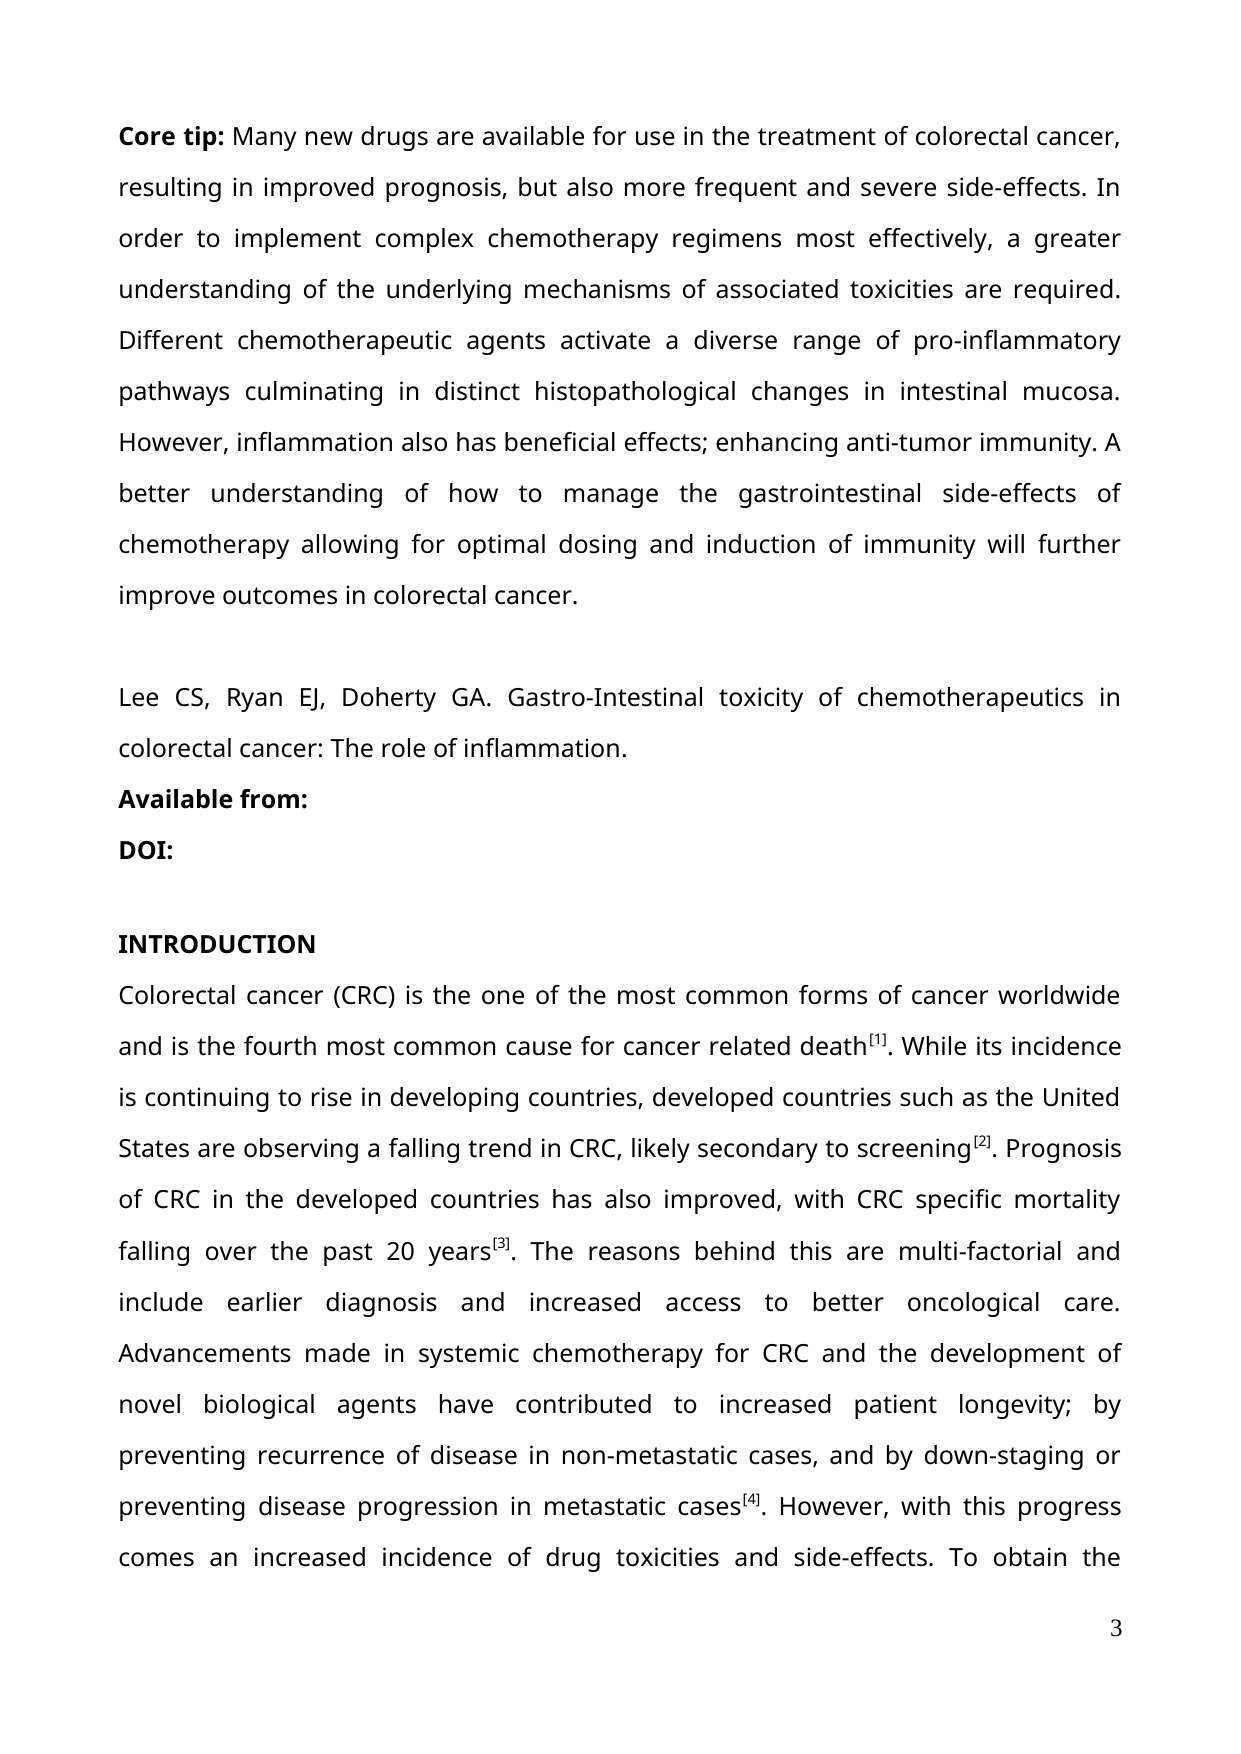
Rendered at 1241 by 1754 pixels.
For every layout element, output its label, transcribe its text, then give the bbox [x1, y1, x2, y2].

text Core tip: Many new drugs are available for use in the treatment of colorectal cancer, resulting in improved prognosis, but also more frequent and severe side-effects. In order to implement complex chemotherapy regimens most effectively, a greater understanding of the underlying mechanisms of associated toxicities are required. Different chemotherapeutic agents activate a diverse range of pro-inflammatory pathways culminating in distinct histopathological changes in intestinal mucosa. However, inflammation also has beneficial effects; enhancing anti-tumor immunity. A better understanding of how to manage the gastrointestinal side-effects of chemotherapy allowing for optimal dosing and induction of immunity will further improve outcomes in colorectal cancer. [118, 118, 1122, 612]
text DOI: [118, 833, 1122, 867]
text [118, 978, 1122, 1573]
text Available from: [118, 782, 1122, 816]
text Lee CS, Ryan EJ, Doherty GA. Gastro-Intestinal toxicity of chemotherapeutics in colorectal cancer: The role of inflammation. [118, 679, 1122, 765]
subtitle Introduction [118, 927, 1122, 961]
